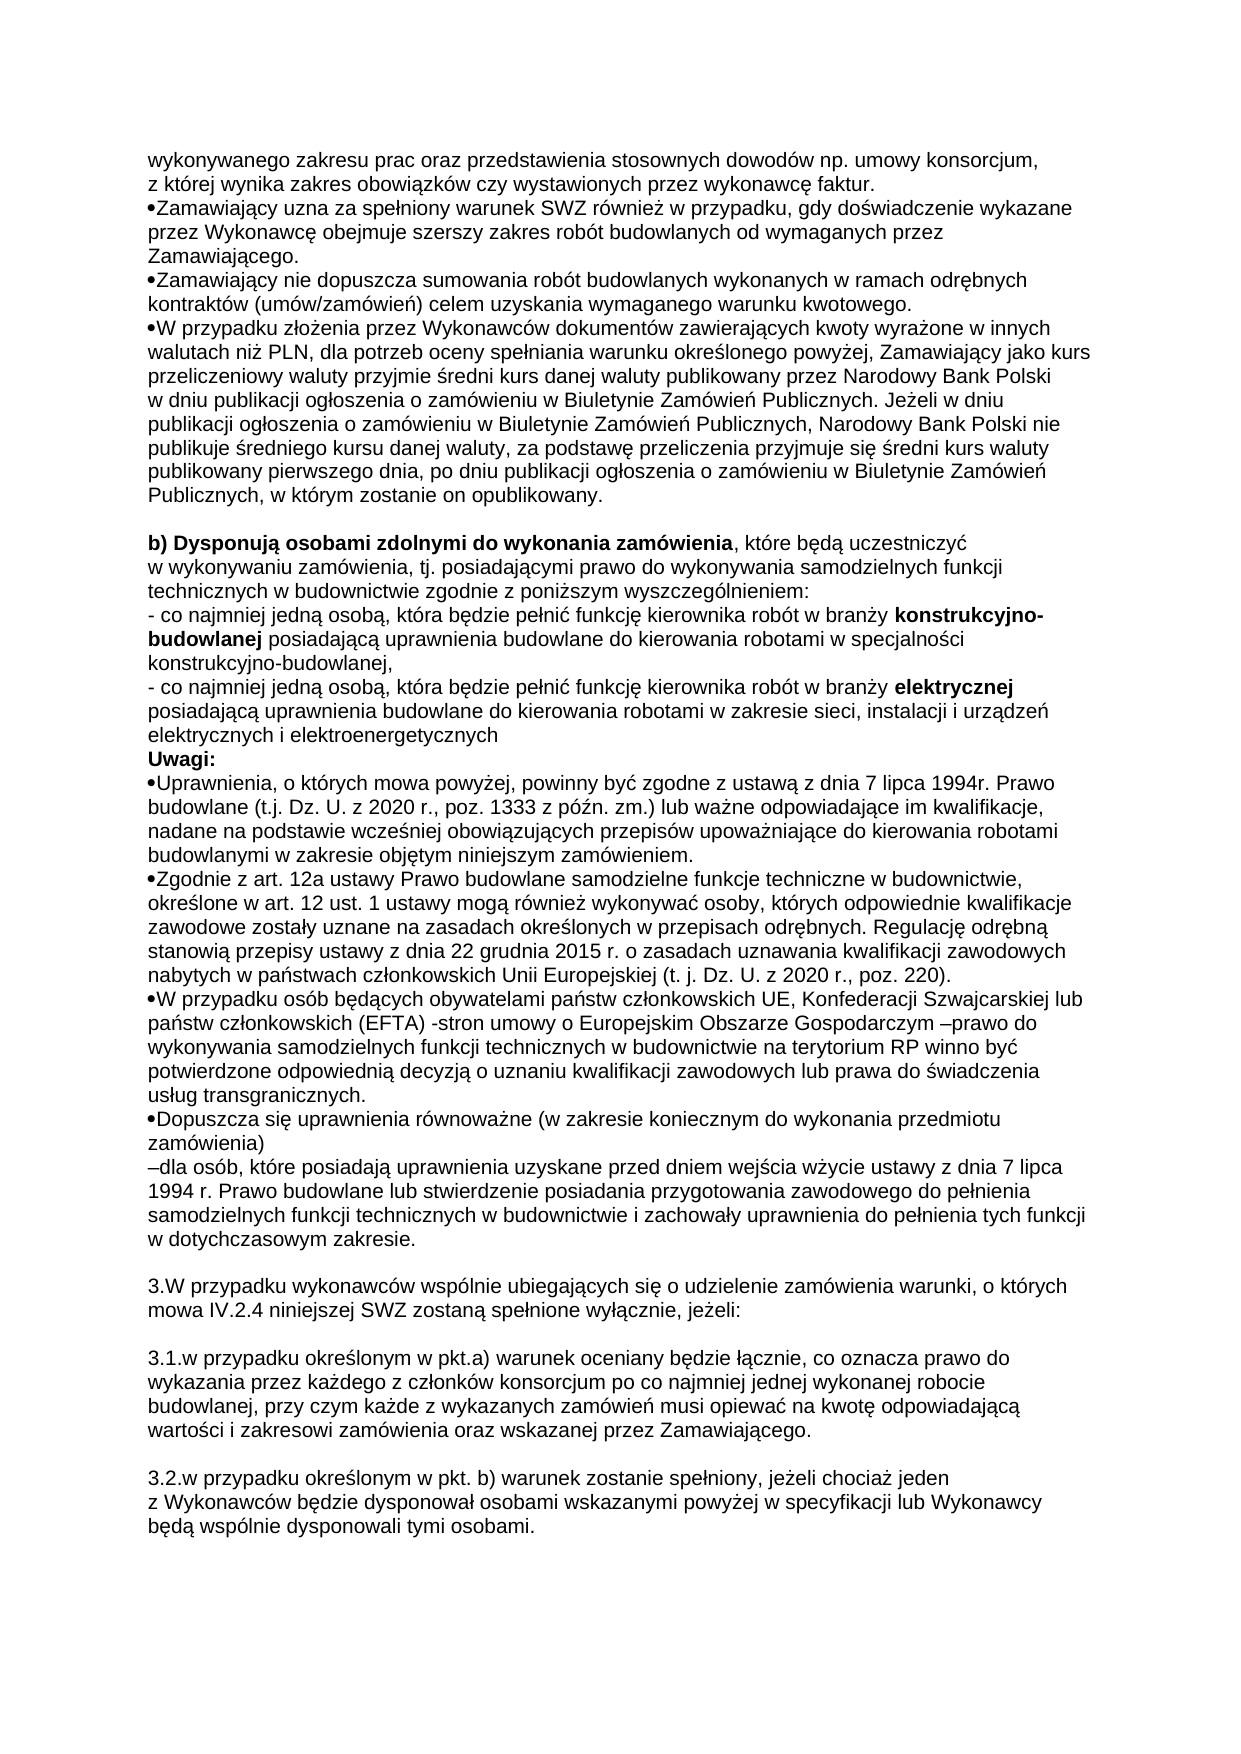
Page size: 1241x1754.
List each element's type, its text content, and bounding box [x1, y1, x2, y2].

text b) Dysponują osobami zdolnymi do wykonania zamówienia, które będą uczestniczyć w wykonywaniu zamówienia, tj. posiadającymi prawo do wykonywania samodzielnych funkcji technicznych w budownictwie zgodnie z poniższym wyszczególnieniem: [148, 531, 1093, 603]
text Dopuszcza się uprawnienia równoważne (w zakresie koniecznym do wykonania przedmiotu zamówienia) [148, 1107, 1093, 1154]
text - co najmniej jedną osobą, która będzie pełnić funkcję kierownika robót w branży konstrukcyjno-budowlanej posiadającą uprawnienia budowlane do kierowania robotami w specjalności konstrukcyjno-budowlanej, [148, 603, 1093, 675]
text Uwagi: [148, 747, 1093, 771]
text - co najmniej jedną osobą, która będzie pełnić funkcję kierownika robót w branży elektrycznej posiadającą uprawnienia budowlane do kierowania robotami w zakresie sieci, instalacji i urządzeń elektrycznych i elektroenergetycznych [148, 675, 1093, 747]
text Zgodnie z art. 12a ustawy Prawo budowlane samodzielne funkcje techniczne w budownictwie, określone w art. 12 ust. 1 ustawy mogą również wykonywać osoby, których odpowiednie kwalifikacje zawodowe zostały uznane na zasadach określonych w przepisach odrębnych. Regulację odrębną stanowią przepisy ustawy z dnia 22 grudnia 2015 r. o zasadach uznawania kwalifikacji zawodowych nabytych w państwach członkowskich Unii Europejskiej (t. j. Dz. U. z 2020 r., poz. 220). [148, 867, 1093, 987]
text W przypadku osób będących obywatelami państw członkowskich UE, Konfederacji Szwajcarskiej lub państw członkowskich (EFTA) -stron umowy o Europejskim Obszarze Gospodarczym –prawo do wykonywania samodzielnych funkcji technicznych w budownictwie na terytorium RP winno być potwierdzone odpowiednią decyzją o uznaniu kwalifikacji zawodowych lub prawa do świadczenia usług transgranicznych. [148, 987, 1093, 1107]
text –dla osób, które posiadają uprawnienia uzyskane przed dniem wejścia wżycie ustawy z dnia 7 lipca 1994 r. Prawo budowlane lub stwierdzenie posiadania przygotowania zawodowego do pełnienia samodzielnych funkcji technicznych w budownictwie i zachowały uprawnienia do pełnienia tych funkcji w dotychczasowym zakresie. [148, 1154, 1093, 1250]
text 3.2.w przypadku określonym w pkt. b) warunek zostanie spełniony, jeżeli chociaż jeden z Wykonawców będzie dysponował osobami wskazanymi powyżej w specyfikacji lub Wykonawcy będą wspólnie dysponowali tymi osobami. [148, 1466, 1093, 1538]
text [148, 148, 1093, 267]
text 3.1.w przypadku określonym w pkt.a) warunek oceniany będzie łącznie, co oznacza prawo do wykazania przez każdego z członków konsorcjum po co najmniej jednej wykonanej robocie budowlanej, przy czym każde z wykazanych zamówień musi opiewać na kwotę odpowiadającą wartości i zakresowi zamówienia oraz wskazanej przez Zamawiającego. [148, 1346, 1093, 1442]
text W przypadku złożenia przez Wykonawców dokumentów zawierających kwoty wyrażone w innych walutach niż PLN, dla potrzeb oceny spełniania warunku określonego powyżej, Zamawiający jako kurs przeliczeniowy waluty przyjmie średni kurs danej waluty publikowany przez Narodowy Bank Polski w dniu publikacji ogłoszenia o zamówieniu w Biuletynie Zamówień Publicznych. Jeżeli w dniu publikacji ogłoszenia o zamówieniu w Biuletynie Zamówień Publicznych, Narodowy Bank Polski nie publikuje średniego kursu danej waluty, za podstawę przeliczenia przyjmuje się średni kurs waluty publikowany pierwszego dnia, po dniu publikacji ogłoszenia o zamówieniu w Biuletynie Zamówień Publicznych, w którym zostanie on opublikowany. [148, 316, 1093, 507]
text Uprawnienia, o których mowa powyżej, powinny być zgodne z ustawą z dnia 7 lipca 1994r. Prawo budowlane (t.j. Dz. U. z 2020 r., poz. 1333 z późn. zm.) lub ważne odpowiadające im kwalifikacje, nadane na podstawie wcześniej obowiązujących przepisów upoważniające do kierowania robotami budowlanymi w zakresie objętym niniejszym zamówieniem. [148, 771, 1093, 867]
text Zamawiający nie dopuszcza sumowania robót budowlanych wykonanych w ramach odrębnych kontraktów (umów/zamówień) celem uzyskania wymaganego warunku kwotowego. [148, 267, 1093, 316]
text 3.W przypadku wykonawców wspólnie ubiegających się o udzielenie zamówienia warunki, o których mowa IV.2.4 niniejszej SWZ zostaną spełnione wyłącznie, jeżeli: [148, 1274, 1093, 1322]
